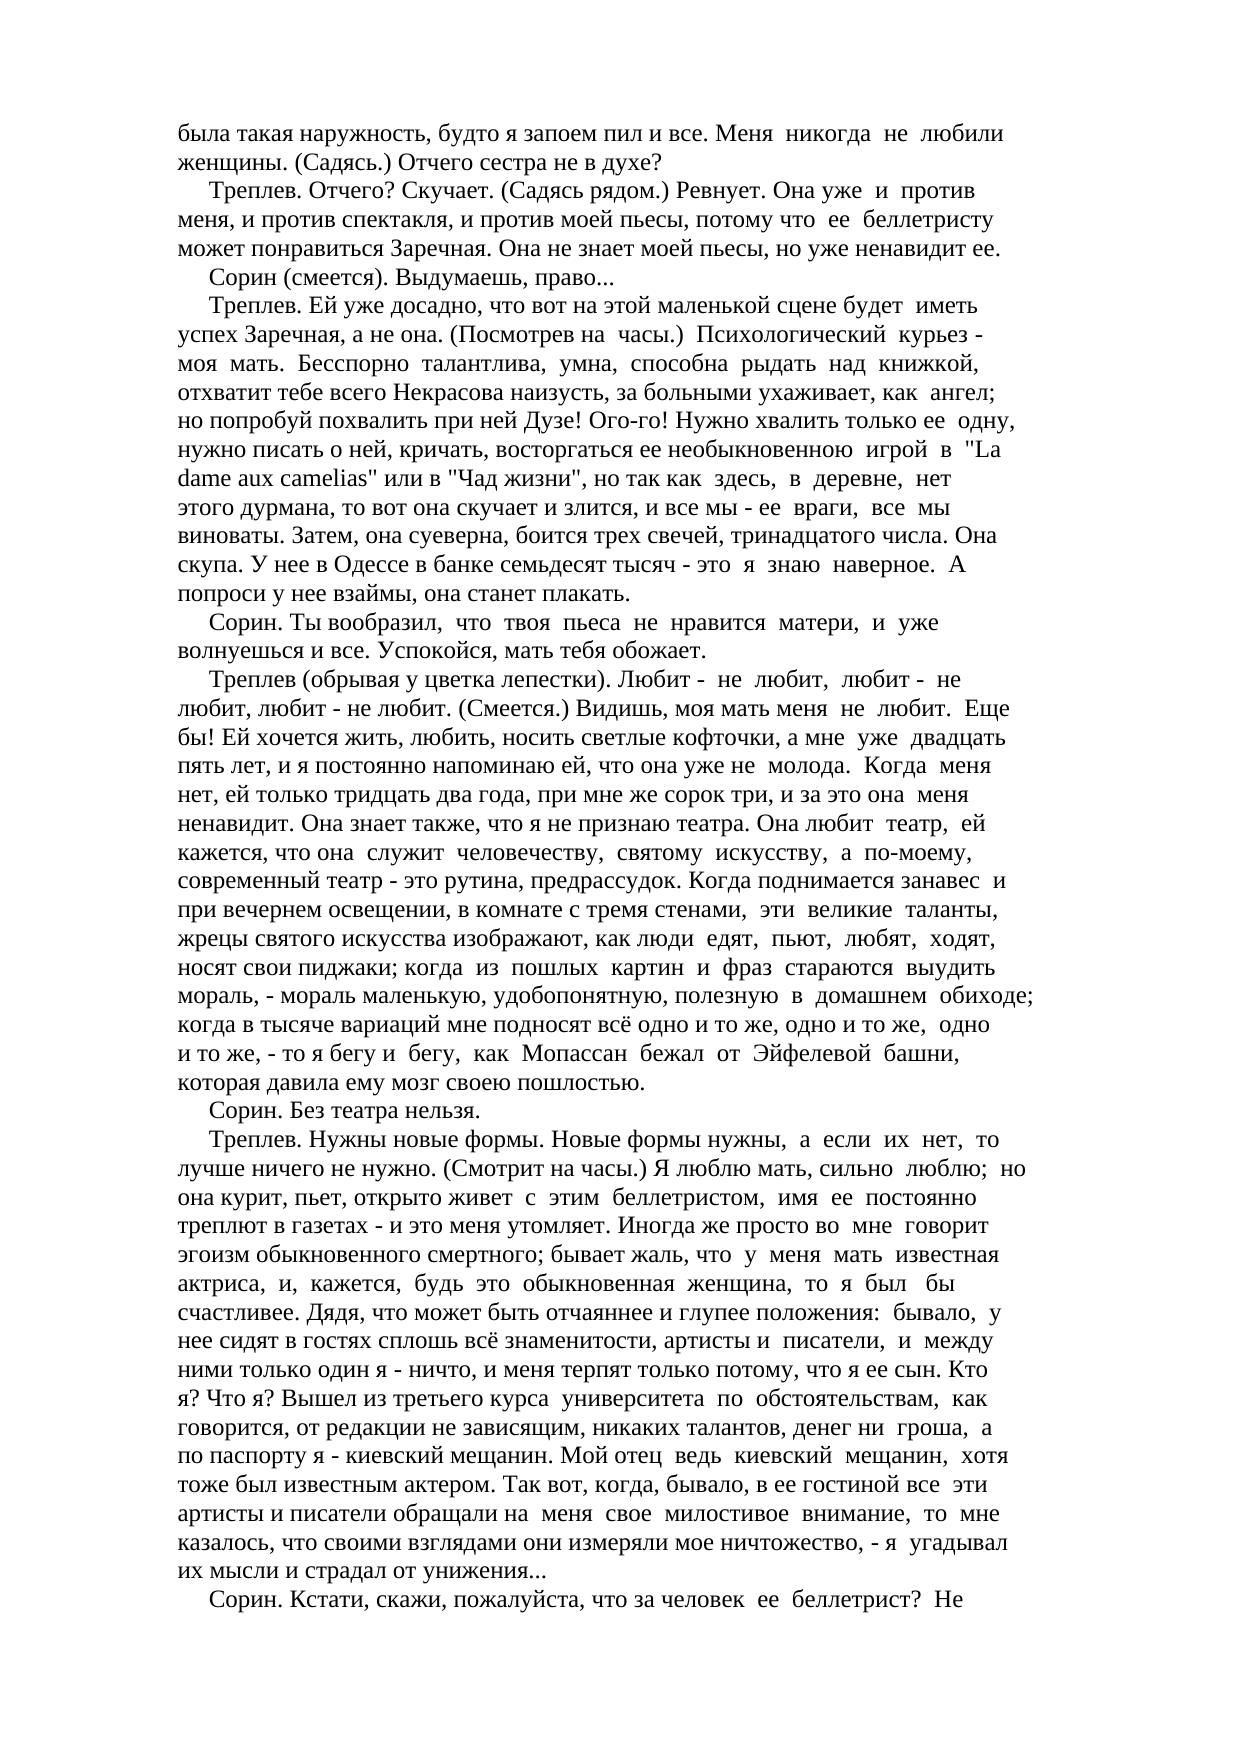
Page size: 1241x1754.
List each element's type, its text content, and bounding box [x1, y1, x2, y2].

text мораль, - мораль маленькую, удобопонятную, полезную в домашнем обиходе; [177, 981, 1152, 1009]
text Треплев. Отчего? Скучает. (Садясь рядом.) Ревнует. Она уже и против [177, 176, 1152, 204]
text нее сидят в гостях сплошь всё знаменитости, артисты и писатели, и между [177, 1326, 1152, 1354]
text когда в тысяче вариаций мне подносят всё одно и то же, одно и то же, одно [177, 1009, 1152, 1038]
text бы! Ей хочется жить, любить, носить светлые кофточки, а мне уже двадцать [177, 722, 1152, 751]
text была такая наружность, будто я запоем пил и все. Меня никогда не любили [177, 118, 1152, 147]
text Сорин. Без театра нельзя. [177, 1096, 1152, 1124]
text нужно писать о ней, кричать, восторгаться ее необыкновенною игрой в "La [177, 434, 1152, 463]
text тоже был известным актером. Так вот, когда, бывало, в ее гостиной все эти [177, 1469, 1152, 1498]
text артисты и писатели обращали на меня свое милостивое внимание, то мне [177, 1498, 1152, 1527]
text отхватит тебе всего Некрасова наизусть, за больными ухаживает, как ангел; [177, 377, 1152, 406]
text современный театр - это рутина, предрассудок. Когда поднимается занавес и [177, 866, 1152, 894]
text носят свои пиджаки; когда из пошлых картин и фраз стараются выудить [177, 952, 1152, 981]
text пять лет, и я постоянно напоминаю ей, что она уже не молода. Когда меня [177, 751, 1152, 779]
text жрецы святого искусства изображают, как люди едят, пьют, любят, ходят, [177, 923, 1152, 952]
text актриса, и, кажется, будь это обыкновенная женщина, то я был бы [177, 1268, 1152, 1297]
text лучше ничего не нужно. (Смотрит на часы.) Я люблю мать, сильно люблю; но [177, 1153, 1152, 1182]
text казалось, что своими взглядами они измеряли мое ничтожество, - я угадывал [177, 1527, 1152, 1556]
text эгоизм обыкновенного смертного; бывает жаль, что у меня мать известная [177, 1239, 1152, 1268]
text этого дурмана, то вот она скучает и злится, и все мы - ее враги, все мы [177, 492, 1152, 521]
text виноваты. Затем, она суеверна, боится трех свечей, тринадцатого числа. Она [177, 521, 1152, 549]
text попроси у нее взаймы, она станет плакать. [177, 578, 1152, 607]
text может понравиться Заречная. Она не знает моей пьесы, но уже ненавидит ее. [177, 233, 1152, 262]
text ненавидит. Она знает также, что я не признаю театра. Она любит театр, ей [177, 808, 1152, 837]
text она курит, пьет, открыто живет с этим беллетристом, имя ее постоянно [177, 1182, 1152, 1211]
text кажется, что она служит человечеству, святому искусству, а по-моему, [177, 837, 1152, 866]
text Сорин (смеется). Выдумаешь, право... [177, 262, 1152, 291]
text любит, любит - не любит. (Смеется.) Видишь, моя мать меня не любит. Еще [177, 693, 1152, 722]
text меня, и против спектакля, и против моей пьесы, потому что ее беллетристу [177, 204, 1152, 233]
text по паспорту я - киевский мещанин. Мой отец ведь киевский мещанин, хотя [177, 1441, 1152, 1469]
text и то же, - то я бегу и бегу, как Мопассан бежал от Эйфелевой башни, [177, 1038, 1152, 1067]
text Сорин. Кстати, скажи, пожалуйста, что за человек ее беллетрист? Не [177, 1584, 1152, 1613]
text при вечернем освещении, в комнате с тремя стенами, эти великие таланты, [177, 894, 1152, 923]
text счастливее. Дядя, что может быть отчаяннее и глупее положения: бывало, у [177, 1297, 1152, 1326]
text скупа. У нее в Одессе в банке семьдесят тысяч - это я знаю наверное. А [177, 549, 1152, 578]
text успех Заречная, а не она. (Посмотрев на часы.) Психологический курьез - [177, 319, 1152, 348]
text dame aux camelias" или в "Чад жизни", но так как здесь, в деревне, нет [177, 463, 1152, 492]
text женщины. (Садясь.) Отчего сестра не в духе? [177, 147, 1152, 176]
text моя мать. Бесспорно талантлива, умна, способна рыдать над книжкой, [177, 348, 1152, 377]
text Треплев. Ей уже досадно, что вот на этой маленькой сцене будет иметь [177, 291, 1152, 319]
text Треплев (обрывая у цветка лепестки). Любит - не любит, любит - не [177, 664, 1152, 693]
text нет, ей только тридцать два года, при мне же сорок три, и за это она меня [177, 779, 1152, 808]
text их мысли и страдал от унижения... [177, 1556, 1152, 1584]
text но попробуй похвалить при ней Дузе! Ого-го! Нужно хвалить только ее одну, [177, 406, 1152, 434]
text я? Что я? Вышел из третьего курса университета по обстоятельствам, как [177, 1383, 1152, 1412]
text треплют в газетах - и это меня утомляет. Иногда же просто во мне говорит [177, 1211, 1152, 1239]
text ними только один я - ничто, и меня терпят только потому, что я ее сын. Кто [177, 1354, 1152, 1383]
text говорится, от редакции не зависящим, никаких талантов, денег ни гроша, а [177, 1412, 1152, 1441]
text волнуешься и все. Успокойся, мать тебя обожает. [177, 636, 1152, 664]
text Сорин. Ты вообразил, что твоя пьеса не нравится матери, и уже [177, 607, 1152, 636]
text Треплев. Нужны новые формы. Новые формы нужны, а если их нет, то [177, 1124, 1152, 1153]
text которая давила ему мозг своею пошлостью. [177, 1067, 1152, 1096]
